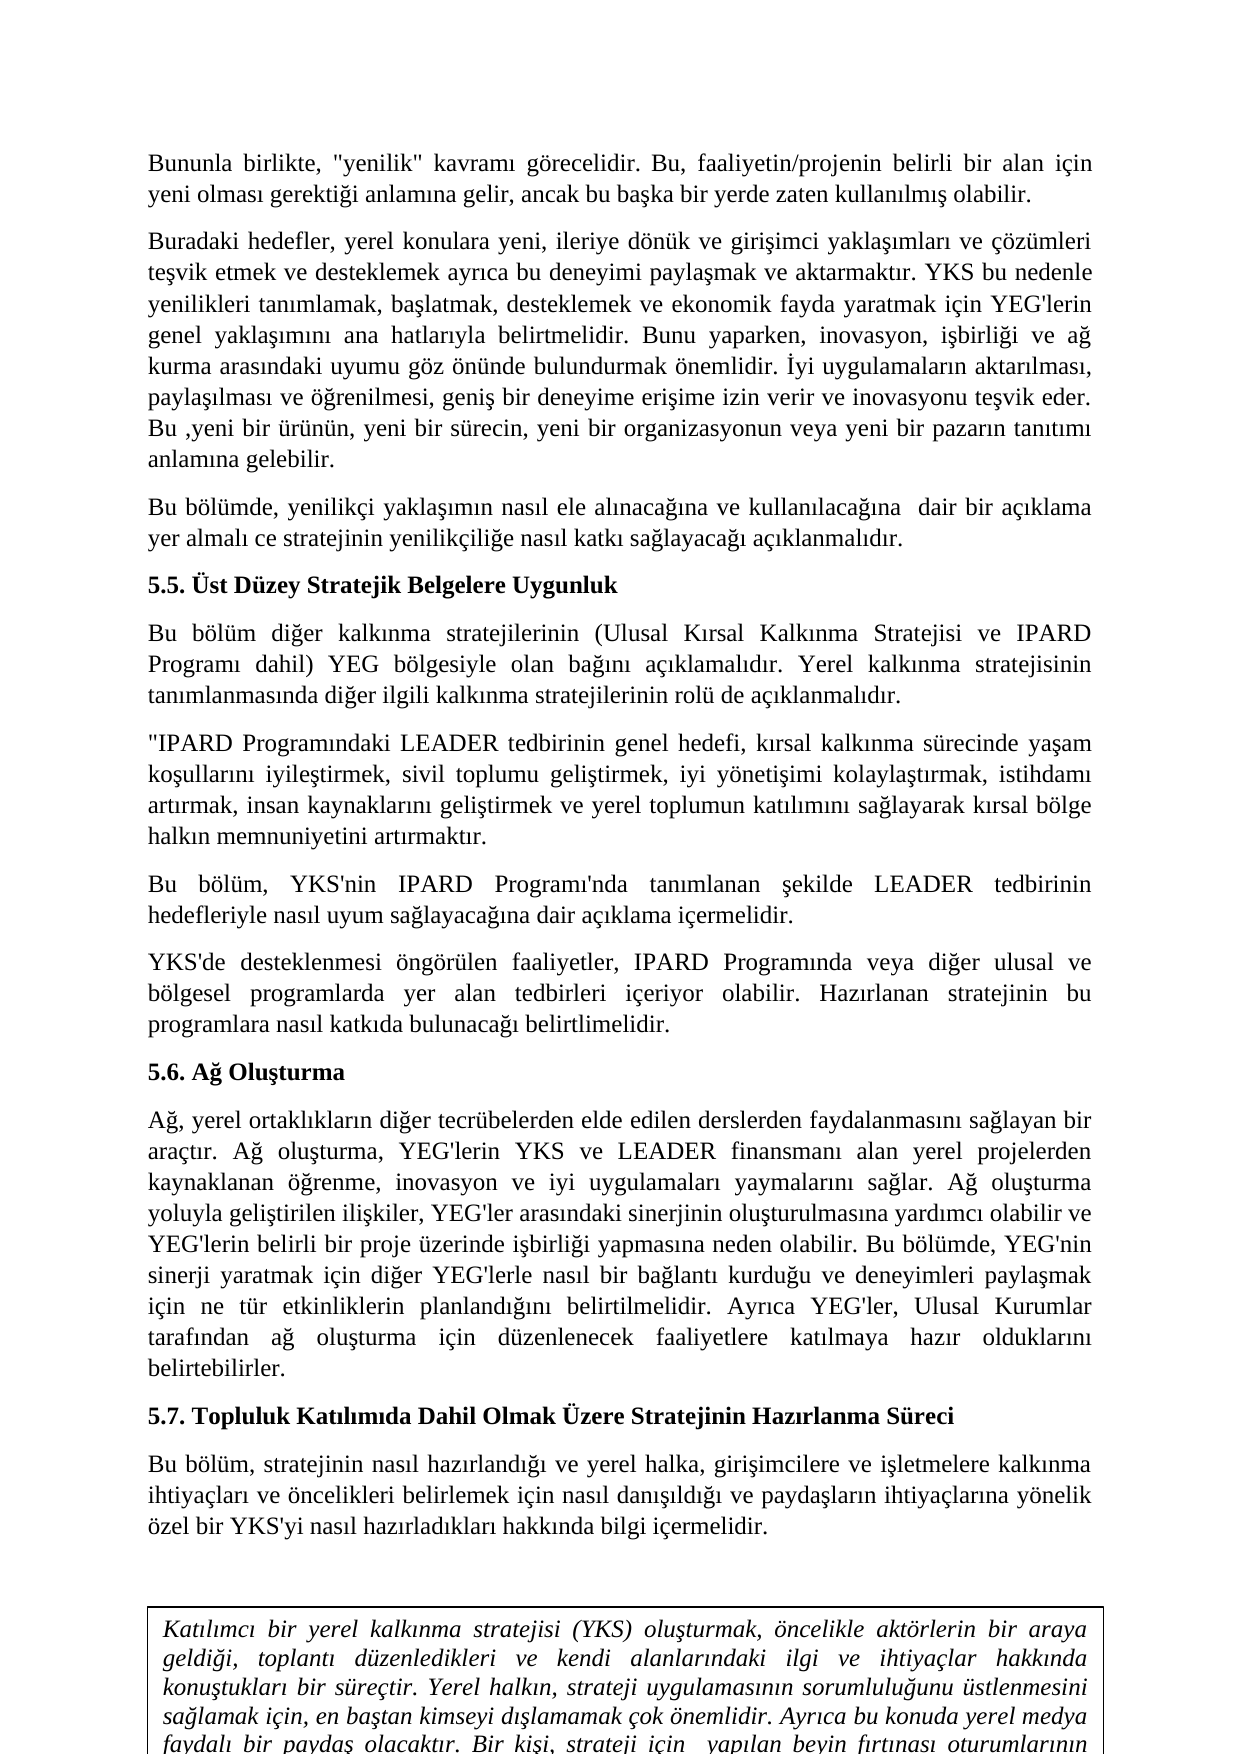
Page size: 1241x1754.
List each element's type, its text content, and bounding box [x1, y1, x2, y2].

text Bu bölüm, stratejinin nasıl hazırlandığı ve yerel halka, girişimcilere ve işletmelere kalkınma ihtiyaçları ve öncelikleri belirlemek için nasıl danışıldığı ve paydaşların ihtiyaçlarına yönelik özel bir YKS'yi nasıl hazırladıkları hakkında bilgi içermelidir. [148, 1449, 1093, 1539]
text 5.7. Topluluk Katılımıda Dahil Olmak Üzere Stratejinin Hazırlanma Süreci [148, 1401, 1093, 1430]
text 5.6. Ağ Oluşturma [148, 1057, 1093, 1086]
text Bu bölüm, YKS'nin IPARD Programı'nda tanımlanan şekilde LEADER tedbirinin hedefleriyle nasıl uyum sağlayacağına dair açıklama içermelidir. [148, 869, 1093, 928]
text Bu bölüm diğer kalkınma stratejilerinin (Ulusal Kırsal Kalkınma Stratejisi ve IPARD Programı dahil) YEG bölgesiyle olan bağını açıklamalıdır. Yerel kalkınma stratejisinin tanımlanmasında diğer ilgili kalkınma stratejilerinin rolü de açıklanmalıdır. [148, 618, 1093, 709]
text 5.5. Üst Düzey Stratejik Belgelere Uygunluk [148, 570, 1093, 599]
text "IPARD Programındaki LEADER tedbirinin genel hedefi, kırsal kalkınma sürecinde yaşam koşullarını iyileştirmek, sivil toplumu geliştirmek, iyi yönetişimi kolaylaştırmak, istihdamı artırmak, insan kaynaklarını geliştirmek ve yerel toplumun katılımını sağlayarak kırsal bölge halkın memnuniyetini artırmaktır. [148, 728, 1093, 850]
text Ağ, yerel ortaklıkların diğer tecrübelerden elde edilen derslerden faydalanmasını sağlayan bir araçtır. Ağ oluşturma, YEG'lerin YKS ve LEADER finansmanı alan yerel projelerden kaynaklanan öğrenme, inovasyon ve iyi uygulamaları yaymalarını sağlar. Ağ oluşturma yoluyla geliştirilen ilişkiler, YEG'ler arasındaki sinerjinin oluşturulmasına yardımcı olabilir ve YEG'lerin belirli bir proje üzerinde işbirliği yapmasına neden olabilir. Bu bölümde, YEG'nin sinerji yaratmak için diğer YEG'lerle nasıl bir bağlantı kurduğu ve deneyimleri paylaşmak için ne tür etkinliklerin planlandığını belirtilmelidir. Ayrıca YEG'ler, Ulusal Kurumlar tarafından ağ oluşturma için düzenlenecek faaliyetlere katılmaya hazır olduklarını belirtebilirler. [148, 1105, 1093, 1382]
text YKS'de desteklenmesi öngörülen faaliyetler, IPARD Programında veya diğer ulusal ve bölgesel programlarda yer alan tedbirleri içeriyor olabilir. Hazırlanan stratejinin bu programlara nasıl katkıda bulunacağı belirtlimelidir. [148, 947, 1093, 1038]
text Bununla birlikte, "yenilik" kavramı görecelidir. Bu, faaliyetin/projenin belirli bir alan için yeni olması gerektiği anlamına gelir, ancak bu başka bir yerde zaten kullanılmış olabilir. [148, 148, 1093, 207]
text Bu bölümde, yenilikçi yaklaşımın nasıl ele alınacağına ve kullanılacağına dair bir açıklama yer almalı ce stratejinin yenilikçiliğe nasıl katkı sağlayacağı açıklanmalıdır. [148, 492, 1093, 551]
text Buradaki hedefler, yerel konulara yeni, ileriye dönük ve girişimci yaklaşımları ve çözümleri teşvik etmek ve desteklemek ayrıca bu deneyimi paylaşmak ve aktarmaktır. YKS bu nedenle yenilikleri tanımlamak, başlatmak, desteklemek ve ekonomik fayda yaratmak için YEG'lerin genel yaklaşımını ana hatlarıyla belirtmelidir. Bunu yaparken, inovasyon, işbirliği ve ağ kurma arasındaki uyumu göz önünde bulundurmak önemlidir. İyi uygulamaların aktarılması, paylaşılması ve öğrenilmesi, geniş bir deneyime erişime izin verir ve inovasyonu teşvik eder. Bu ,yeni bir ürünün, yeni bir sürecin, yeni bir organizasyonun veya yeni bir pazarın tanıtımı anlamına gelebilir. [148, 226, 1093, 473]
